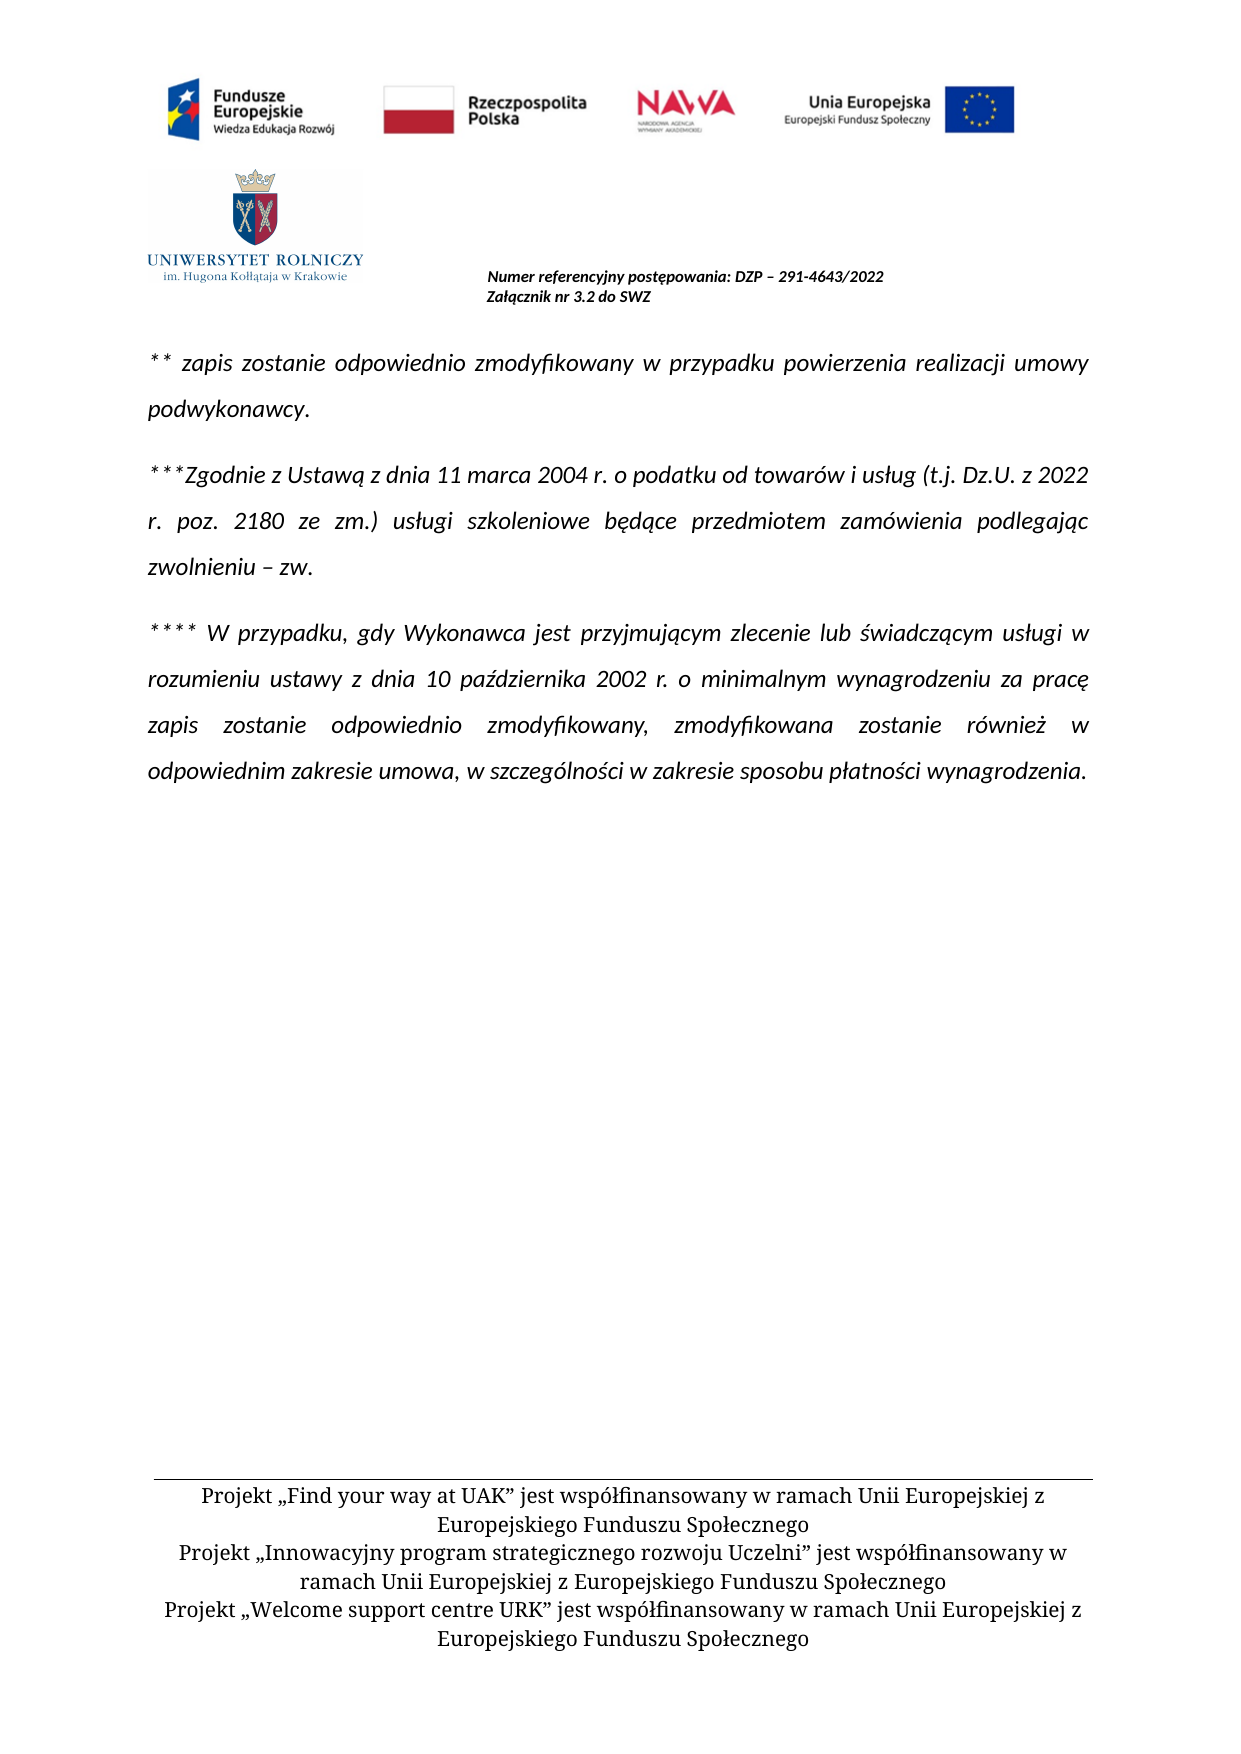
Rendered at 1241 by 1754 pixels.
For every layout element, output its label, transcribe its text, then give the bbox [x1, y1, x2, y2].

text ***Zgodnie z Ustawą z dnia 11 marca 2004 r. o podatku od towarów i usług (t.j. Dz.U. z 2022 r. poz. 2180 ze zm.) usługi szkoleniowe będące przedmiotem zamówienia podlegając zwolnieniu – zw. [148, 459, 1093, 582]
picture [147, 51, 1034, 283]
text **** W przypadku, gdy Wykonawca jest przyjmującym zlecenie lub świadczącym usługi w rozumieniu ustawy z dnia 10 października 2002 r. o minimalnym wynagrodzeniu za pracę zapis zostanie odpowiednio zmodyfikowany, zmodyfikowana zostanie również w odpowiednim zakresie umowa, w szczególności w zakresie sposobu płatności wynagrodzenia. [148, 618, 1093, 785]
text ** zapis zostanie odpowiednio zmodyfikowany w przypadku powierzenia realizacji umowy podwykonawcy. [148, 347, 1093, 423]
